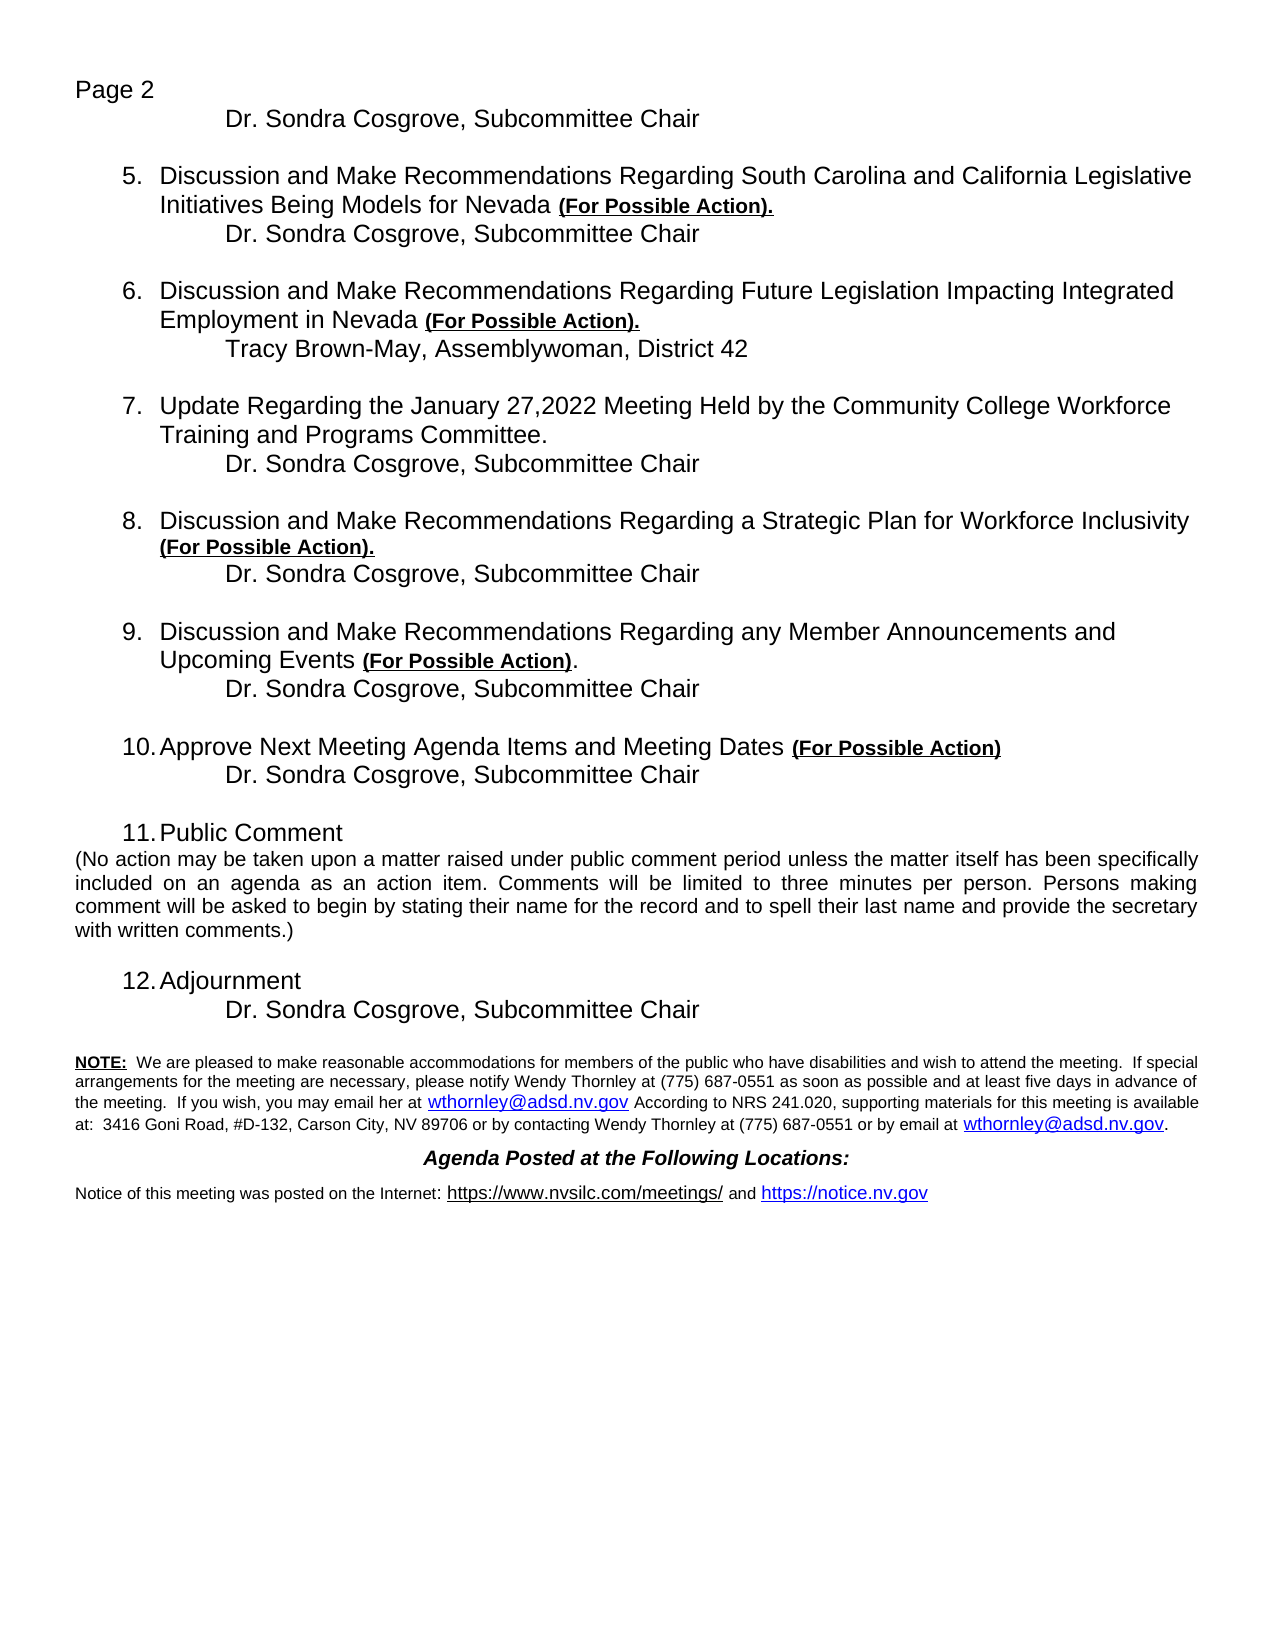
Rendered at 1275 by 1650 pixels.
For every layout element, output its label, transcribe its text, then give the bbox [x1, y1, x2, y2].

list Dr. Sondra Cosgrove, Subcommittee Chair [225, 219, 1200, 247]
list Adjournment [122, 966, 1200, 995]
list Approve Next Meeting Agenda Items and Meeting Dates (For Possible Action) [122, 731, 1200, 760]
text NOTE: We are pleased to make reasonable accommodations for members of the public who have disabilities and wish to attend the meeting. If special arrangements for the meeting are necessary, please notify Wendy Thornley at (775) 687-0551 as soon as possible and at least five days in advance of the meeting. If you wish, you may email her at wthornley@adsd.nv.gov According to NRS 241.020, supporting materials for this meeting is available at: 3416 Goni Road, #D-132, Carson City, NV 89706 or by contacting Wendy Thornley at (775) 687-0551 or by email at wthornley@adsd.nv.gov. [75, 1052, 1200, 1134]
list Discussion and Make Recommendations Regarding Future Legislation Impacting Integrated Employment in Nevada (For Possible Action). [122, 276, 1200, 334]
list Dr. Sondra Cosgrove, Subcommittee Chair [225, 559, 1200, 588]
text Notice of this meeting was posted on the Internet: https://www.nvsilc.com/meetings/ and https://notice.nv.gov [75, 1182, 1200, 1203]
list Dr. Sondra Cosgrove, Subcommittee Chair [225, 674, 1200, 703]
text (No action may be taken upon a matter raised under public comment period unless the matter itself has been specifically included on an agenda as an action item. Comments will be limited to three minutes per person. Persons making comment will be asked to begin by stating their name for the record and to spell their last name and provide the secretary with written comments.) [75, 846, 1200, 942]
list Dr. Sondra Cosgrove, Subcommittee Chair [225, 449, 1200, 477]
list Discussion and Make Recommendations Regarding any Member Announcements and Upcoming Events (For Possible Action). [122, 616, 1200, 674]
list Update Regarding the January 27,2022 Meeting Held by the Community College Workforce Training and Programs Committee. [122, 391, 1200, 449]
list Public Comment [122, 818, 1200, 846]
list Tracy Brown-May, Assemblywoman, District 42 [225, 334, 1200, 362]
text Agenda Posted at the Following Locations: [75, 1146, 1200, 1170]
list Dr. Sondra Cosgrove, Subcommittee Chair [225, 104, 1200, 132]
list Dr. Sondra Cosgrove, Subcommittee Chair [159, 760, 1200, 789]
list Discussion and Make Recommendations Regarding a Strategic Plan for Workforce Inclusivity (For Possible Action). [122, 506, 1200, 559]
list Discussion and Make Recommendations Regarding South Carolina and California Legislative Initiatives Being Models for Nevada (For Possible Action). [122, 161, 1200, 219]
text Dr. Sondra Cosgrove, Subcommittee Chair [150, 995, 1200, 1024]
